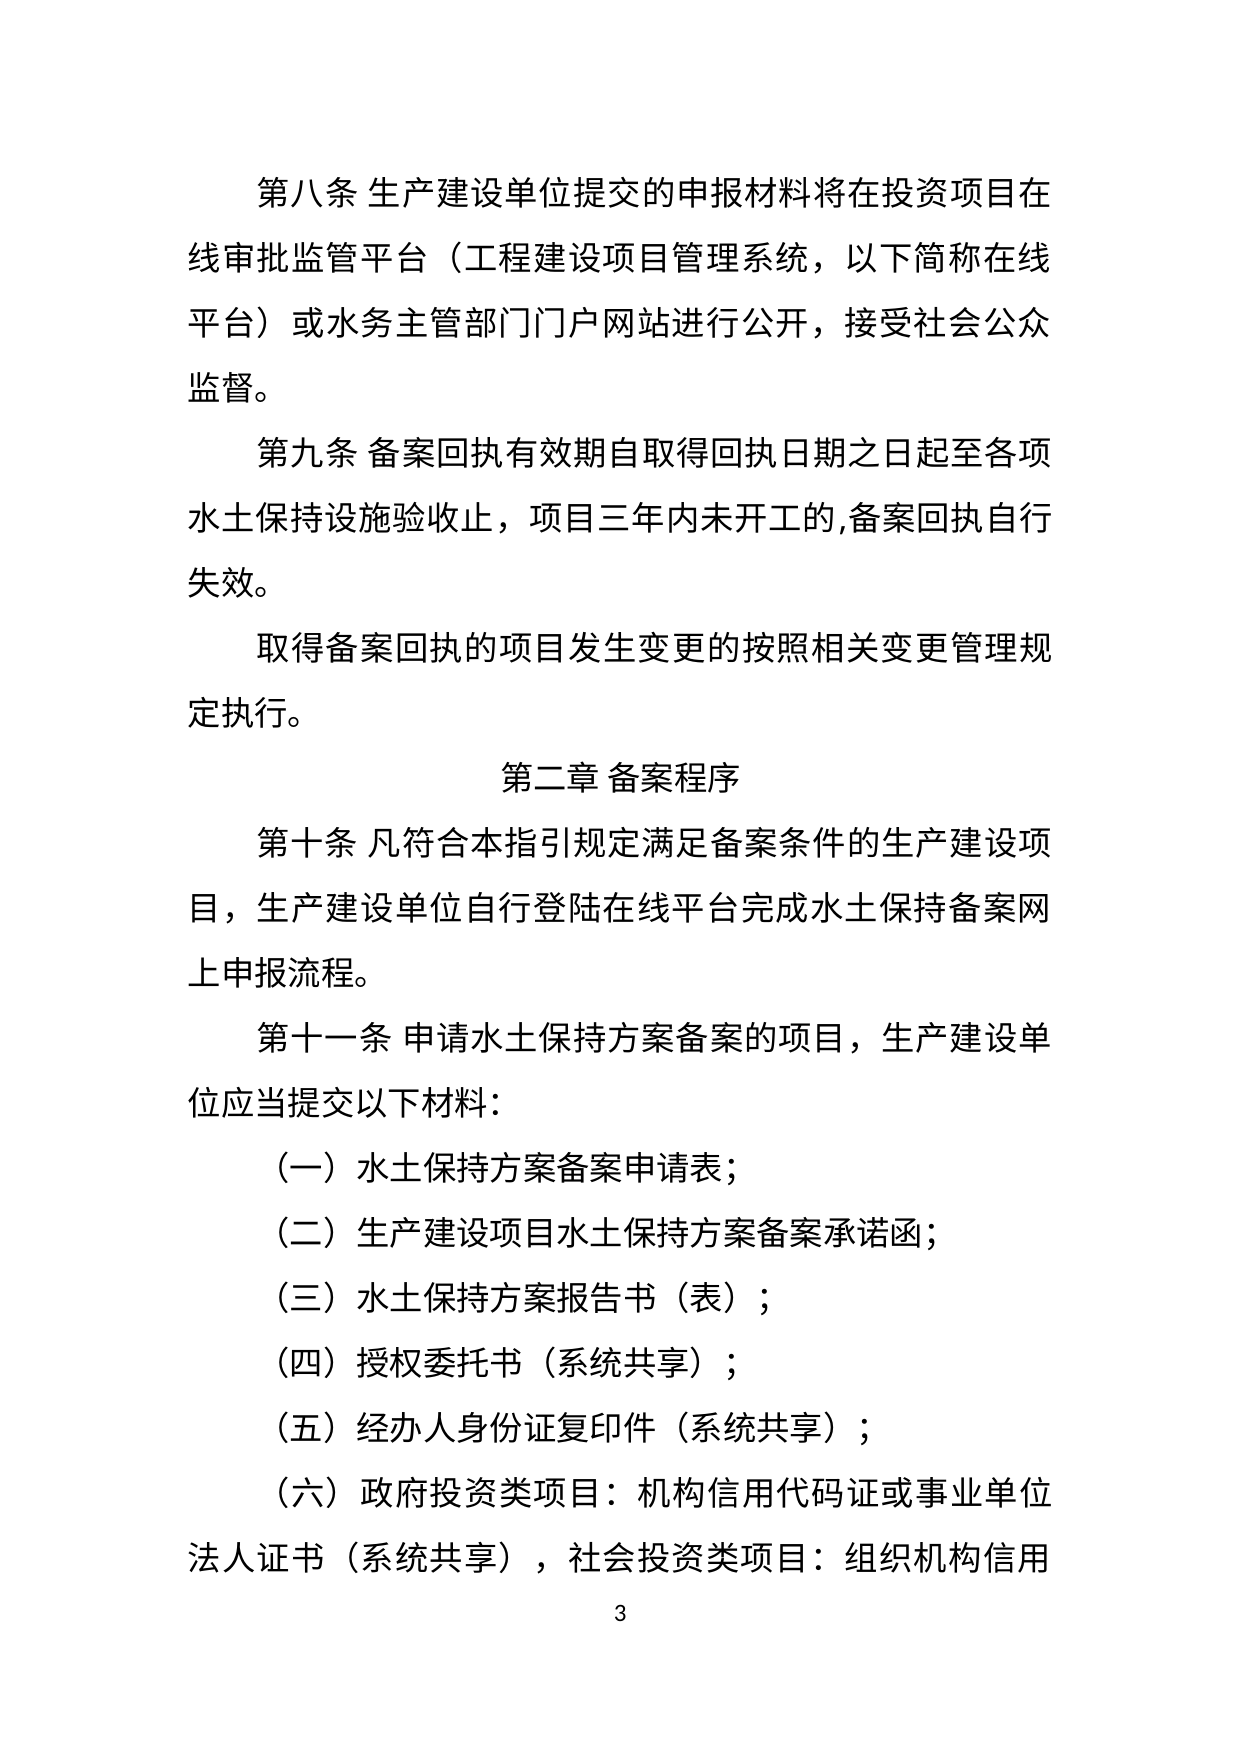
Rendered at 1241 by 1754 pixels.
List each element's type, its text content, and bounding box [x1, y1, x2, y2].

text 取得备案回执的项目发生变更的按照相关变更管理规定执行。 [187, 613, 1053, 743]
text （三）水土保持方案报告书（表）； [187, 1263, 1053, 1328]
text 第九条 备案回执有效期自取得回执日期之日起至各项水土保持设施验收止，项目三年内未开工的,备案回执自行失效。 [187, 418, 1053, 613]
text 第八条 生产建设单位提交的申报材料将在投资项目在线审批监管平台（工程建设项目管理系统，以下简称在线平台）或水务主管部门门户网站进行公开，接受社会公众监督。 [187, 158, 1053, 418]
text 第二章 备案程序 [187, 743, 1053, 808]
text （四）授权委托书（系统共享）； [187, 1328, 1053, 1393]
text （二）生产建设项目水土保持方案备案承诺函； [187, 1198, 1053, 1263]
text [187, 1458, 1053, 1588]
text 第十一条 申请水土保持方案备案的项目，生产建设单位应当提交以下材料： [187, 1003, 1053, 1133]
text （一）水土保持方案备案申请表； [187, 1133, 1053, 1198]
text 第十条 凡符合本指引规定满足备案条件的生产建设项目，生产建设单位自行登陆在线平台完成水土保持备案网上申报流程。 [187, 808, 1053, 1003]
text （五）经办人身份证复印件（系统共享）； [187, 1393, 1053, 1458]
